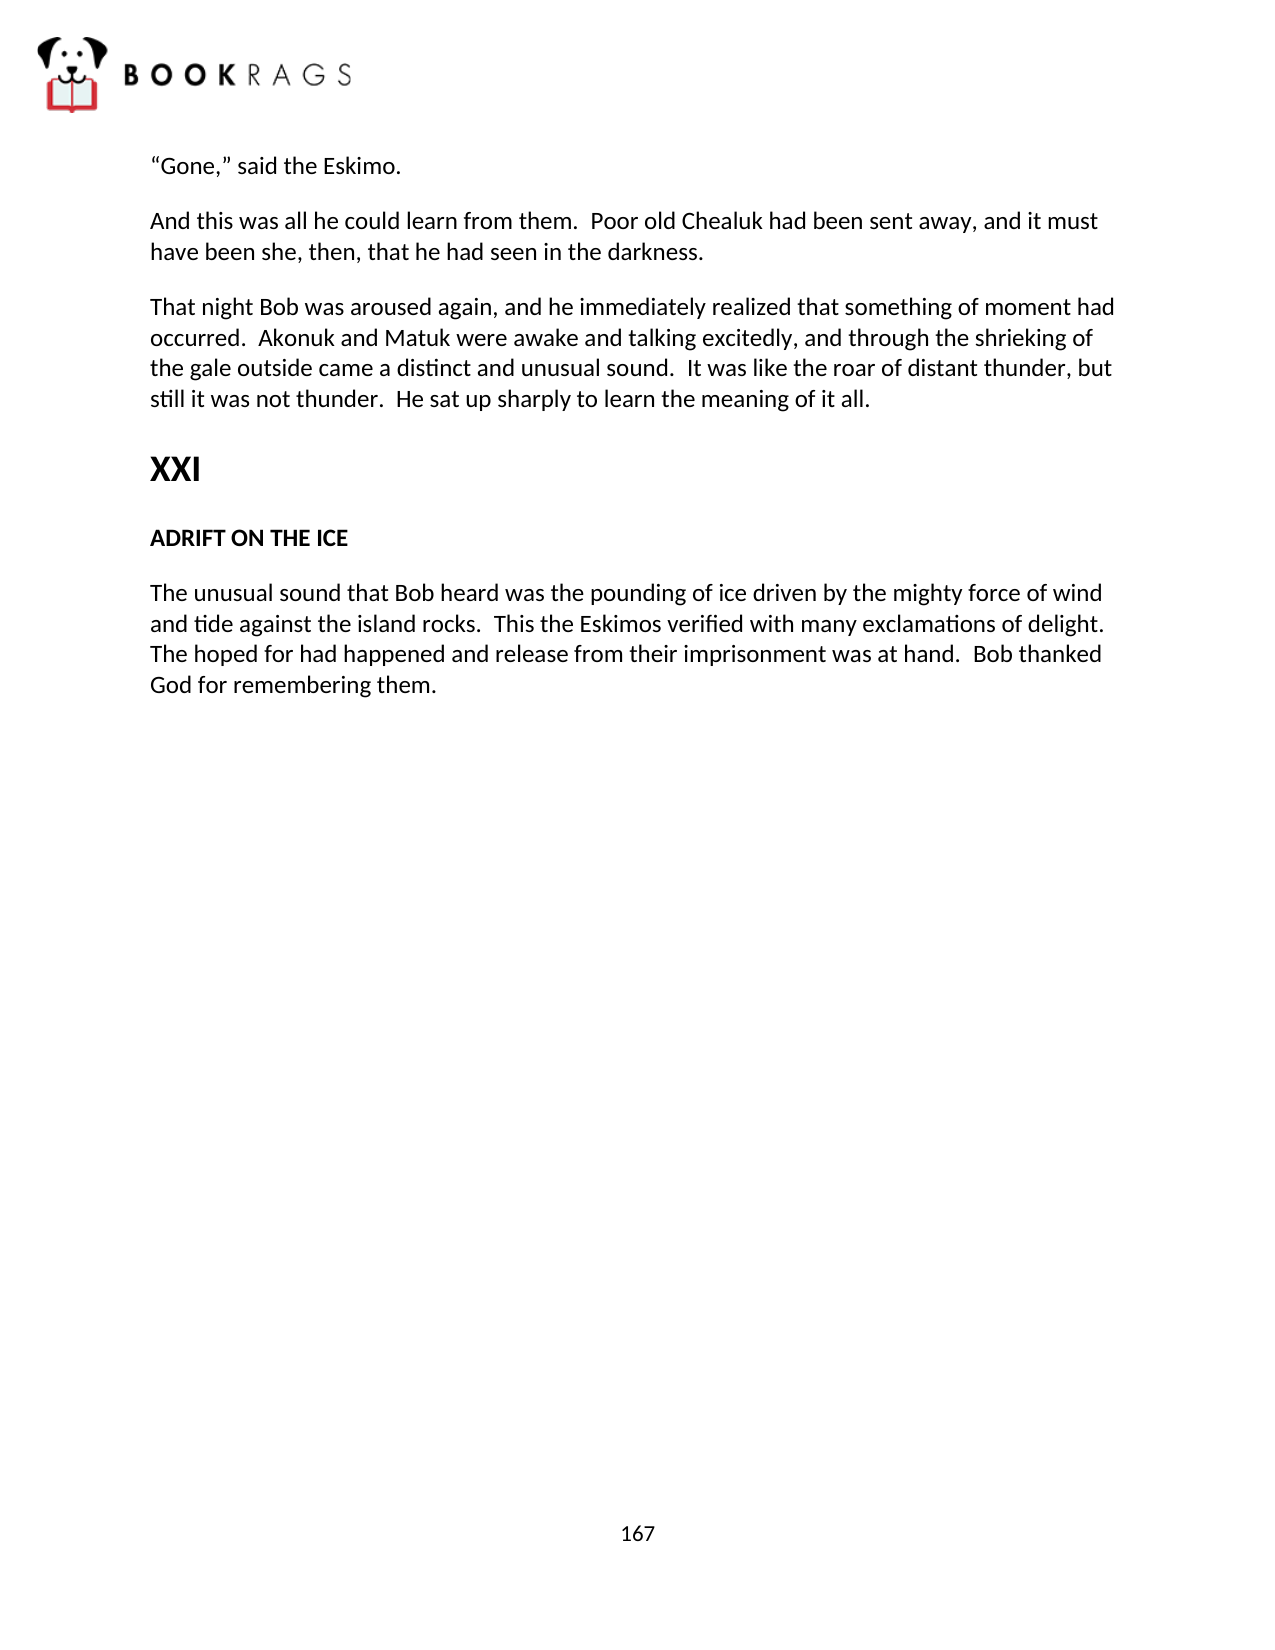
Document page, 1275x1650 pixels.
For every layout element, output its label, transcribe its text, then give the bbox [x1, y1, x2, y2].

text The unusual sound that Bob heard was the pounding of ice driven by the mighty force of wind and tide against the island rocks. This the Eskimos verified with many exclamations of delight. The hoped for had happened and release from their imprisonment was at hand. Bob thanked God for remembering them. [150, 577, 1125, 699]
text That night Bob was aroused again, and he immediately realized that something of moment had occurred. Akonuk and Matuk were awake and talking excitedly, and through the shrieking of the gale outside came a distinct and unusual sound. It was like the roar of distant thunder, but still it was not thunder. He sat up sharply to learn the meaning of it all. [150, 292, 1125, 414]
text ADRIFT ON THE ICE [150, 522, 1125, 552]
text “Gone,” said the Eskimo. [150, 150, 1125, 181]
text XXI [150, 445, 1125, 491]
text And this was all he could learn from them. Poor old Chealuk had been sent away, and it must have been she, then, that he had seen in the darkness. [150, 206, 1125, 267]
picture [37, 37, 351, 113]
